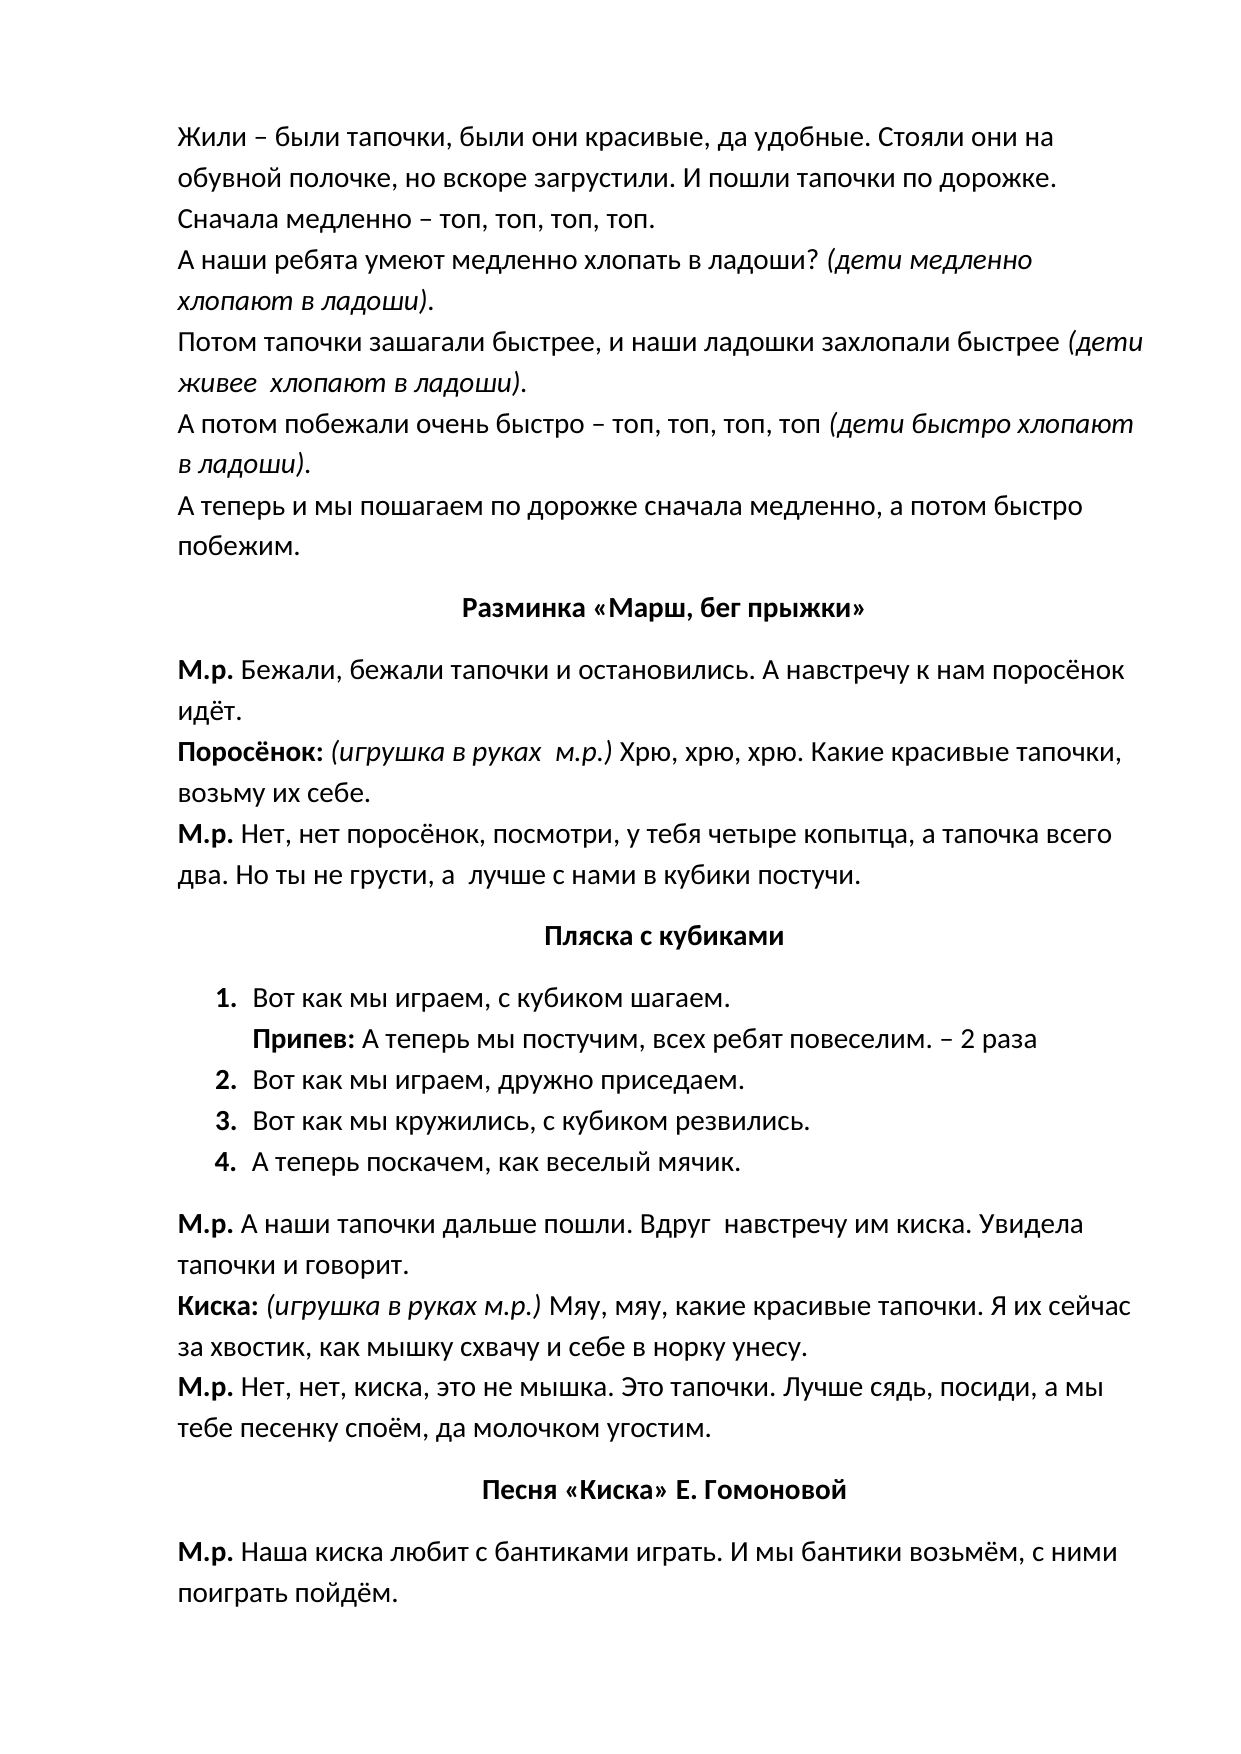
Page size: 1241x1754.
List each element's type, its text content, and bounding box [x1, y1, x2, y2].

list Вот как мы кружились, с кубиком резвились. [215, 1102, 1152, 1138]
text М.р. Бежали, бежали тапочки и остановились. А навстречу к нам поросёнок идёт. [177, 651, 1152, 728]
text М.р. А наши тапочки дальше пошли. Вдруг навстречу им киска. Увидела тапочки и говорит. [177, 1205, 1152, 1281]
list А теперь поскачем, как веселый мячик. [214, 1143, 1152, 1179]
text Пляска с кубиками [177, 917, 1152, 953]
text А наши ребята умеют медленно хлопать в ладоши? (дети медленно хлопают в ладоши). [177, 241, 1152, 317]
text Жили – были тапочки, были они красивые, да удобные. Стояли они на обувной полочке, но вскоре загрустили. И пошли тапочки по дорожке. Сначала медленно – топ, топ, топ, топ. [177, 118, 1152, 236]
text Разминка «Марш, бег прыжки» [177, 589, 1152, 625]
text Поросёнок: (игрушка в руках м.р.) Хрю, хрю, хрю. Какие красивые тапочки, возьму их себе. [177, 733, 1152, 809]
text М.р. Наша киска любит с бантиками играть. И мы бантики возьмём, с ними поиграть пойдём. [177, 1533, 1152, 1609]
list Вот как мы играем, дружно приседаем. [215, 1061, 1152, 1097]
text А потом побежали очень быстро – топ, топ, топ, топ (дети быстро хлопают в ладоши). [177, 405, 1152, 481]
text А теперь и мы пошагаем по дорожке сначала медленно, а потом быстро побежим. [177, 487, 1152, 563]
text Песня «Киска» Е. Гомоновой [177, 1471, 1152, 1507]
text Потом тапочки зашагали быстрее, и наши ладошки захлопали быстрее (дети живее хлопают в ладоши). [177, 323, 1152, 399]
list Припев: А теперь мы постучим, всех ребят повеселим. – 2 раза [252, 1020, 1152, 1056]
text Киска: (игрушка в руках м.р.) Мяу, мяу, какие красивые тапочки. Я их сейчас за хвостик, как мышку схвачу и себе в норку унесу. [177, 1287, 1152, 1363]
text М.р. Нет, нет, киска, это не мышка. Это тапочки. Лучше сядь, посиди, а мы тебе песенку споём, да молочком угостим. [177, 1368, 1152, 1445]
text М.р. Нет, нет поросёнок, посмотри, у тебя четыре копытца, а тапочка всего два. Но ты не грусти, а лучше с нами в кубики постучи. [177, 815, 1152, 891]
list Вот как мы играем, с кубиком шагаем. [215, 979, 1152, 1015]
